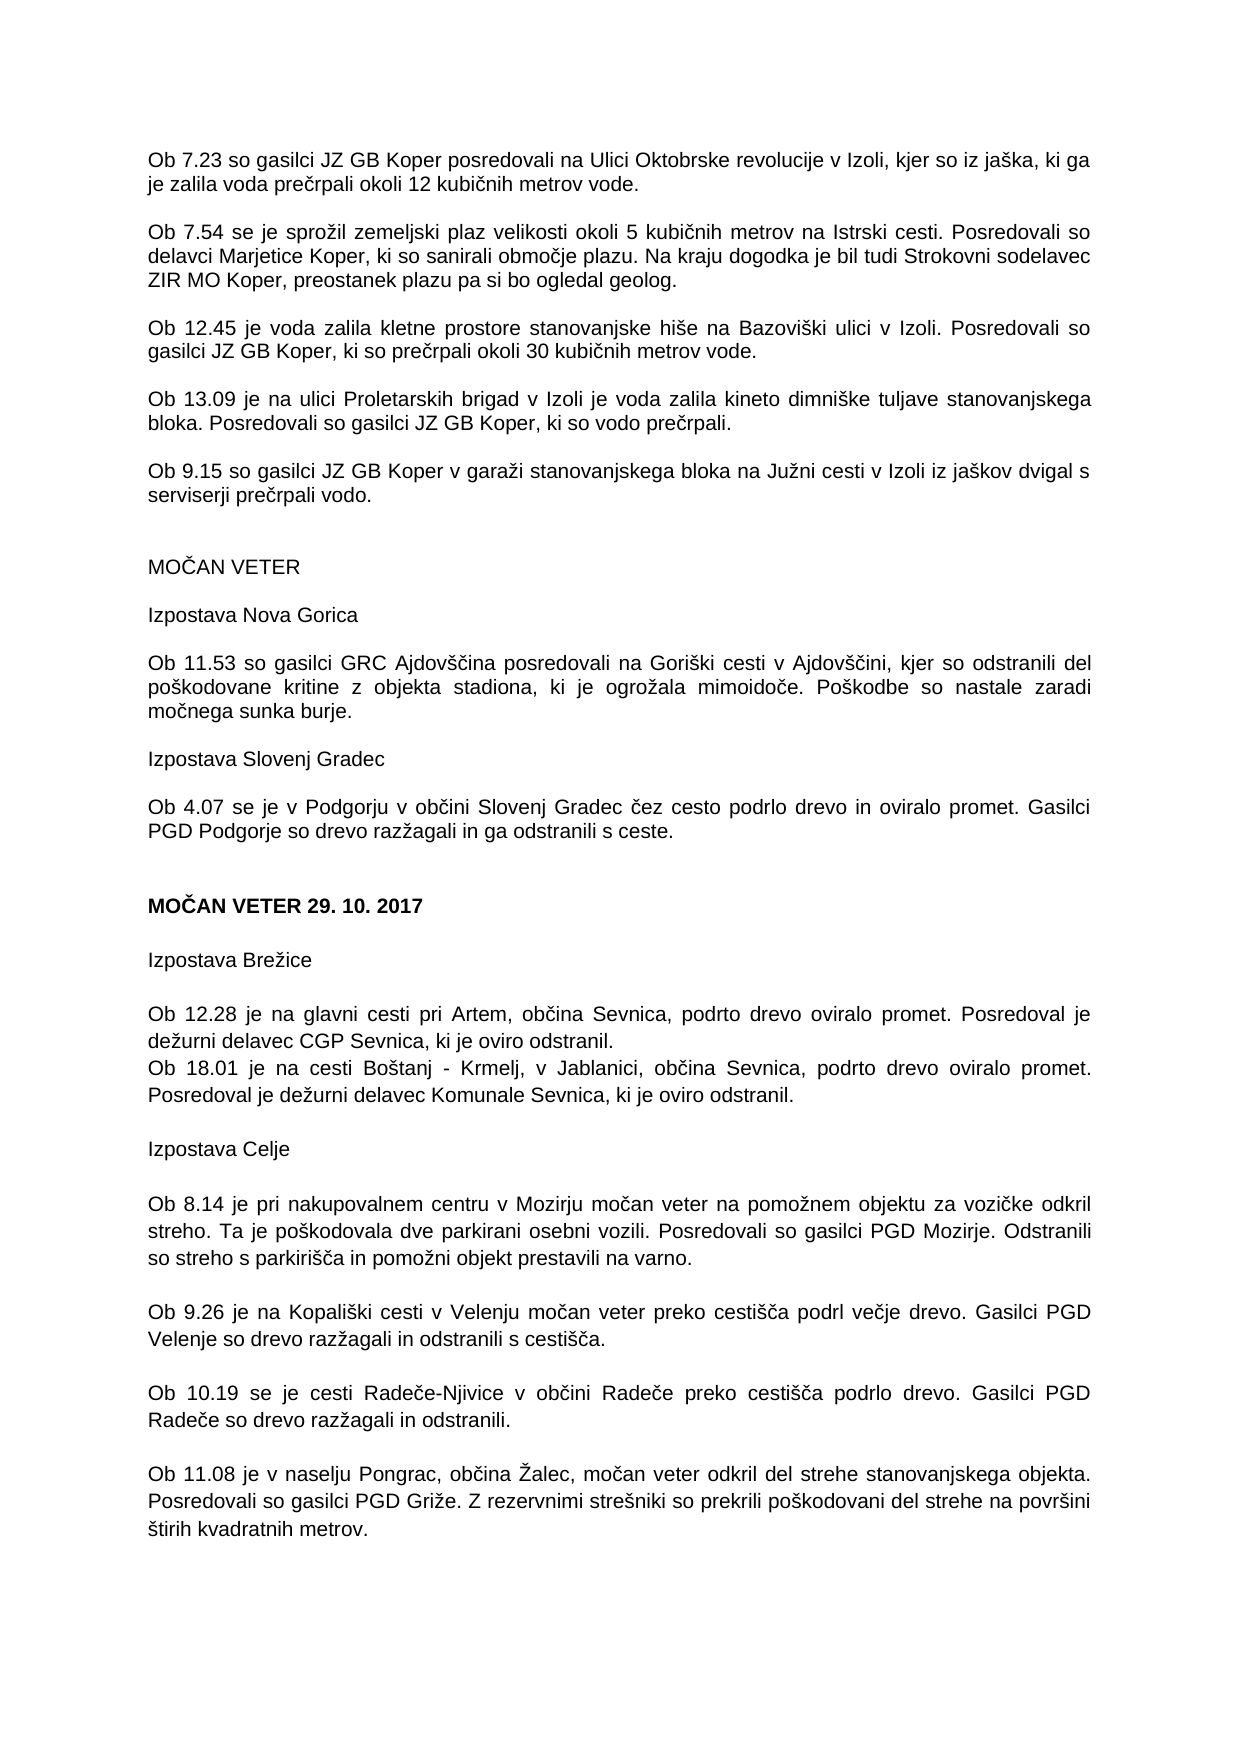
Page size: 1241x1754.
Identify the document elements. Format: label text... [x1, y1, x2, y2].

text Izpostava Slovenj Gradec [148, 747, 1093, 771]
text Ob 10.19 se je cesti Radeče-Njivice v občini Radeče preko cestišča podrlo drevo. Gasilci PGD Radeče so drevo razžagali in odstranili. [148, 1378, 1093, 1432]
text Ob 12.28 je na glavni cesti pri Artem, občina Sevnica, podrto drevo oviralo promet. Posredoval je dežurni delavec CGP Sevnica, ki je oviro odstranil. [148, 999, 1093, 1053]
text Ob 8.14 je pri nakupovalnem centru v Mozirju močan veter na pomožnem objektu za vozičke odkril streho. Ta je poškodovala dve parkirani osebni vozili. Posredovali so gasilci PGD Mozirje. Odstranili so streho s parkirišča in pomožni objekt prestavili na varno. [148, 1188, 1093, 1269]
text MOČAN VETER [148, 555, 1093, 579]
text Izpostava Brežice [148, 944, 1093, 972]
text Ob 7.23 so gasilci JZ GB Koper posredovali na Ulici Oktobrske revolucije v Izoli, kjer so iz jaška, ki ga je zalila voda prečrpali okoli 12 kubičnih metrov vode. [148, 148, 1093, 196]
text Ob 9.26 je na Kopališki cesti v Velenju močan veter preko cestišča podrl večje drevo. Gasilci PGD Velenje so drevo razžagali in odstranili s cestišča. [148, 1297, 1093, 1351]
text MOČAN VETER 29. 10. 2017 [148, 890, 1093, 917]
text Ob 12.45 je voda zalila kletne prostore stanovanjske hiše na Bazoviški ulici v Izoli. Posredovali so gasilci JZ GB Koper, ki so prečrpali okoli 30 kubičnih metrov vode. [148, 315, 1093, 363]
text Ob 13.09 je na ulici Proletarskih brigad v Izoli je voda zalila kineto dimniške tuljave stanovanjskega bloka. Posredovali so gasilci JZ GB Koper, ki so vodo prečrpali. [148, 387, 1093, 435]
text Ob 18.01 je na cesti Boštanj - Krmelj, v Jablanici, občina Sevnica, podrto drevo oviralo promet. Posredoval je dežurni delavec Komunale Sevnica, ki je oviro odstranil. [148, 1053, 1093, 1107]
text Izpostava Celje [148, 1134, 1093, 1161]
text Ob 11.53 so gasilci GRC Ajdovščina posredovali na Goriški cesti v Ajdovščini, kjer so odstranili del poškodovane kritine z objekta stadiona, ki je ogrožala mimoidoče. Poškodbe so nastale zaradi močnega sunka burje. [148, 651, 1093, 723]
text Ob 11.08 je v naselju Pongrac, občina Žalec, močan veter odkril del strehe stanovanjskega objekta. Posredovali so gasilci PGD Griže. Z rezervnimi strešniki so prekrili poškodovani del strehe na površini štirih kvadratnih metrov. [148, 1459, 1093, 1540]
text Izpostava Nova Gorica [148, 603, 1093, 627]
text Ob 7.54 se je sprožil zemeljski plaz velikosti okoli 5 kubičnih metrov na Istrski cesti. Posredovali so delavci Marjetice Koper, ki so sanirali območje plazu. Na kraju dogodka je bil tudi Strokovni sodelavec ZIR MO Koper, preostanek plazu pa si bo ogledal geolog. [148, 219, 1093, 291]
text Ob 4.07 se je v Podgorju v občini Slovenj Gradec čez cesto podrlo drevo in oviralo promet. Gasilci PGD Podgorje so drevo razžagali in ga odstranili s ceste. [148, 794, 1093, 842]
text Ob 9.15 so gasilci JZ GB Koper v garaži stanovanjskega bloka na Južni cesti v Izoli iz jaškov dvigal s serviserji prečrpali vodo. [148, 459, 1093, 507]
